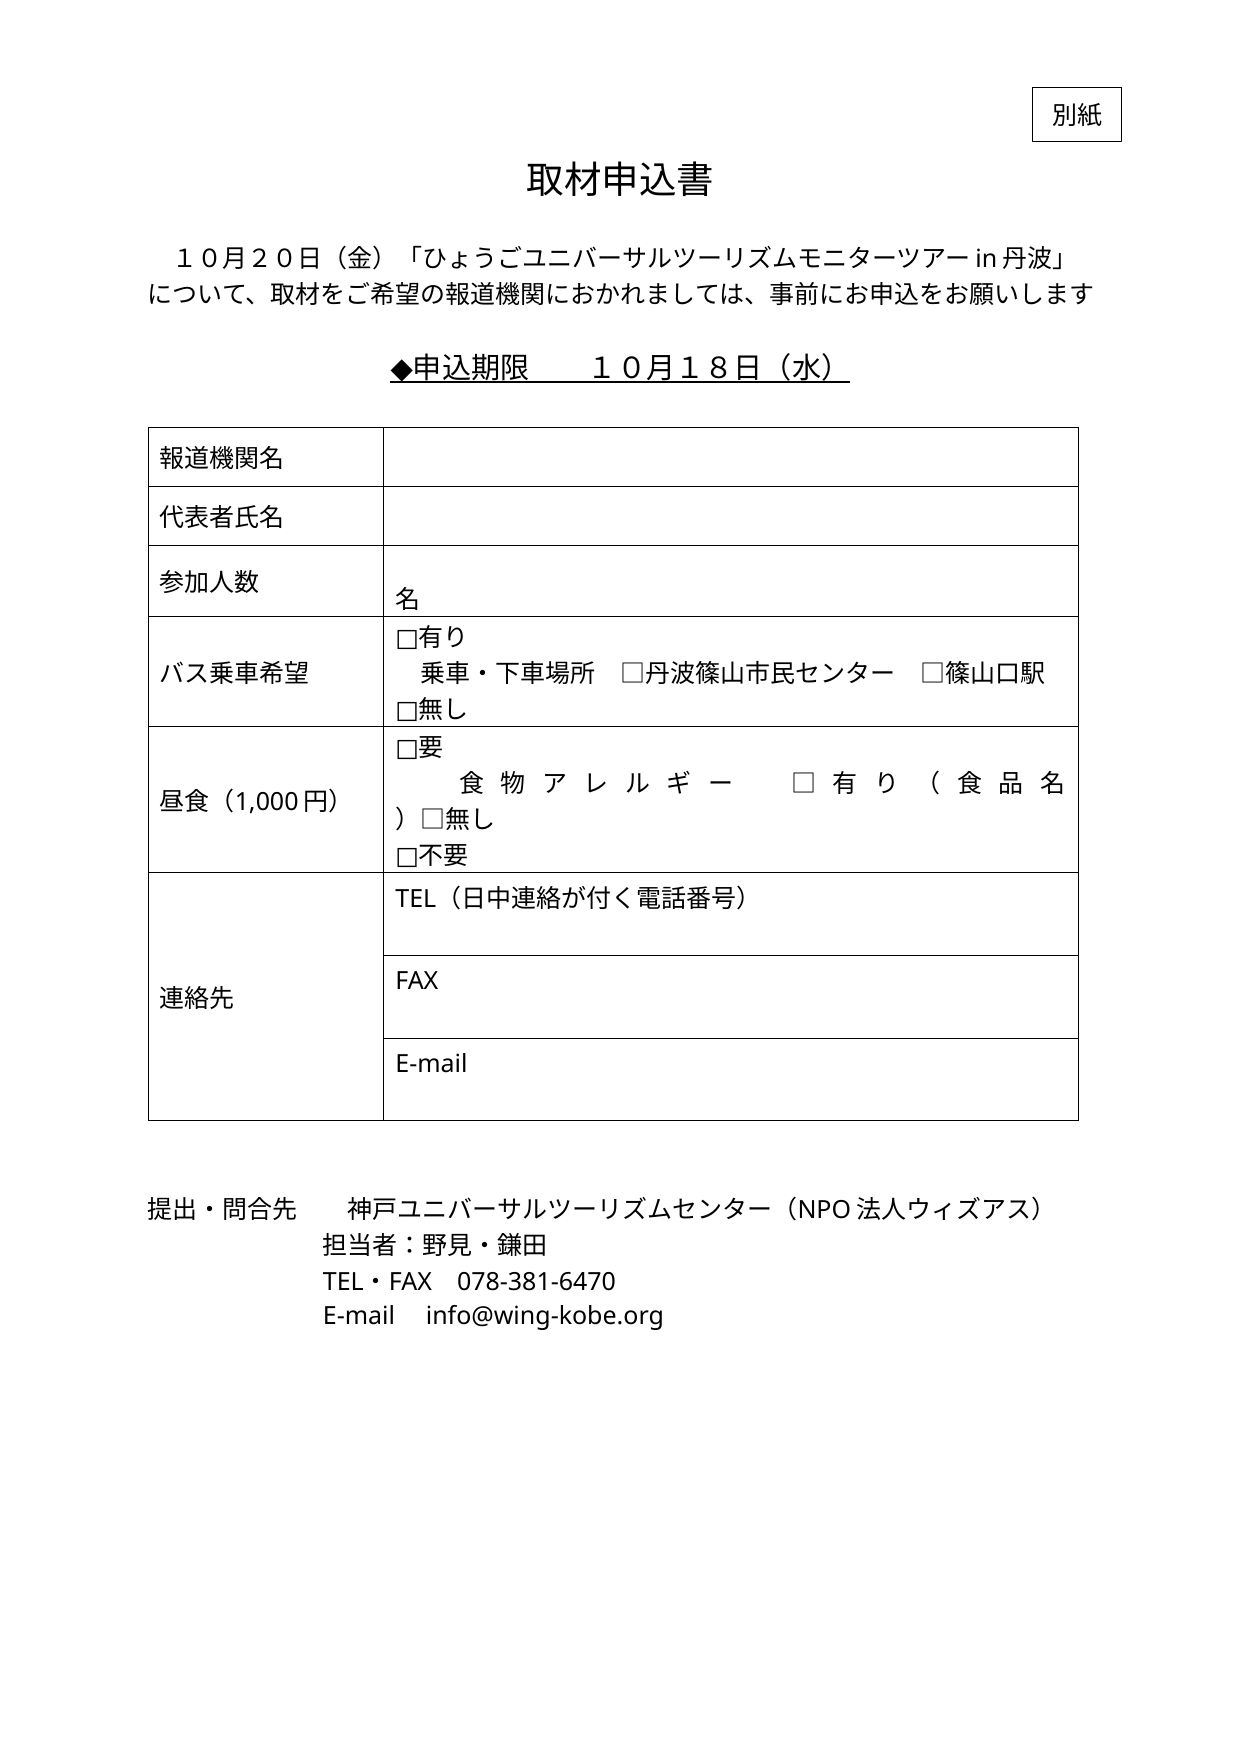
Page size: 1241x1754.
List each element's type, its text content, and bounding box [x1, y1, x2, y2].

table_cell 名 [384, 546, 1078, 616]
text １０月２０日（金）「ひょうごユニバーサルツーリズムモニターツアーin丹波」について、取材をご希望の報道機関におかれましては、事前にお申込をお願いします。 [148, 238, 1093, 311]
table_cell □要 食物アレルギー □有り（食品名 ）□無し □不要 [384, 727, 1078, 872]
table_header [384, 428, 1078, 486]
table_cell 代表者氏名 [149, 487, 383, 545]
text E-mail info@wing-kobe.org [148, 1298, 1093, 1332]
text 提出・問合先 神戸ユニバーサルツーリズムセンター（NPO法人ウィズアス） [148, 1189, 1093, 1226]
text TEL・FAX 078-381-6470 [148, 1262, 1093, 1298]
text ◆申込期限 １０月１８日（水） [148, 344, 1093, 387]
text 担当者：野見・鎌田 [148, 1226, 1093, 1262]
text 取材申込書 [148, 150, 1093, 204]
table_cell 連絡先 [149, 873, 383, 1120]
table_cell □有り 乗車・下車場所 □丹波篠山市民センター □篠山口駅 □無し [384, 617, 1078, 726]
table_cell E-mail [384, 1039, 1078, 1120]
table_cell [384, 487, 1078, 545]
table_header 報道機関名 [149, 428, 383, 486]
table_cell バス乗車希望 [149, 617, 383, 726]
table_cell FAX [384, 956, 1078, 1037]
table_cell TEL（日中連絡が付く電話番号） [384, 873, 1078, 955]
table_cell 昼食（1,000円） [149, 727, 383, 872]
table_cell 参加人数 [149, 546, 383, 616]
